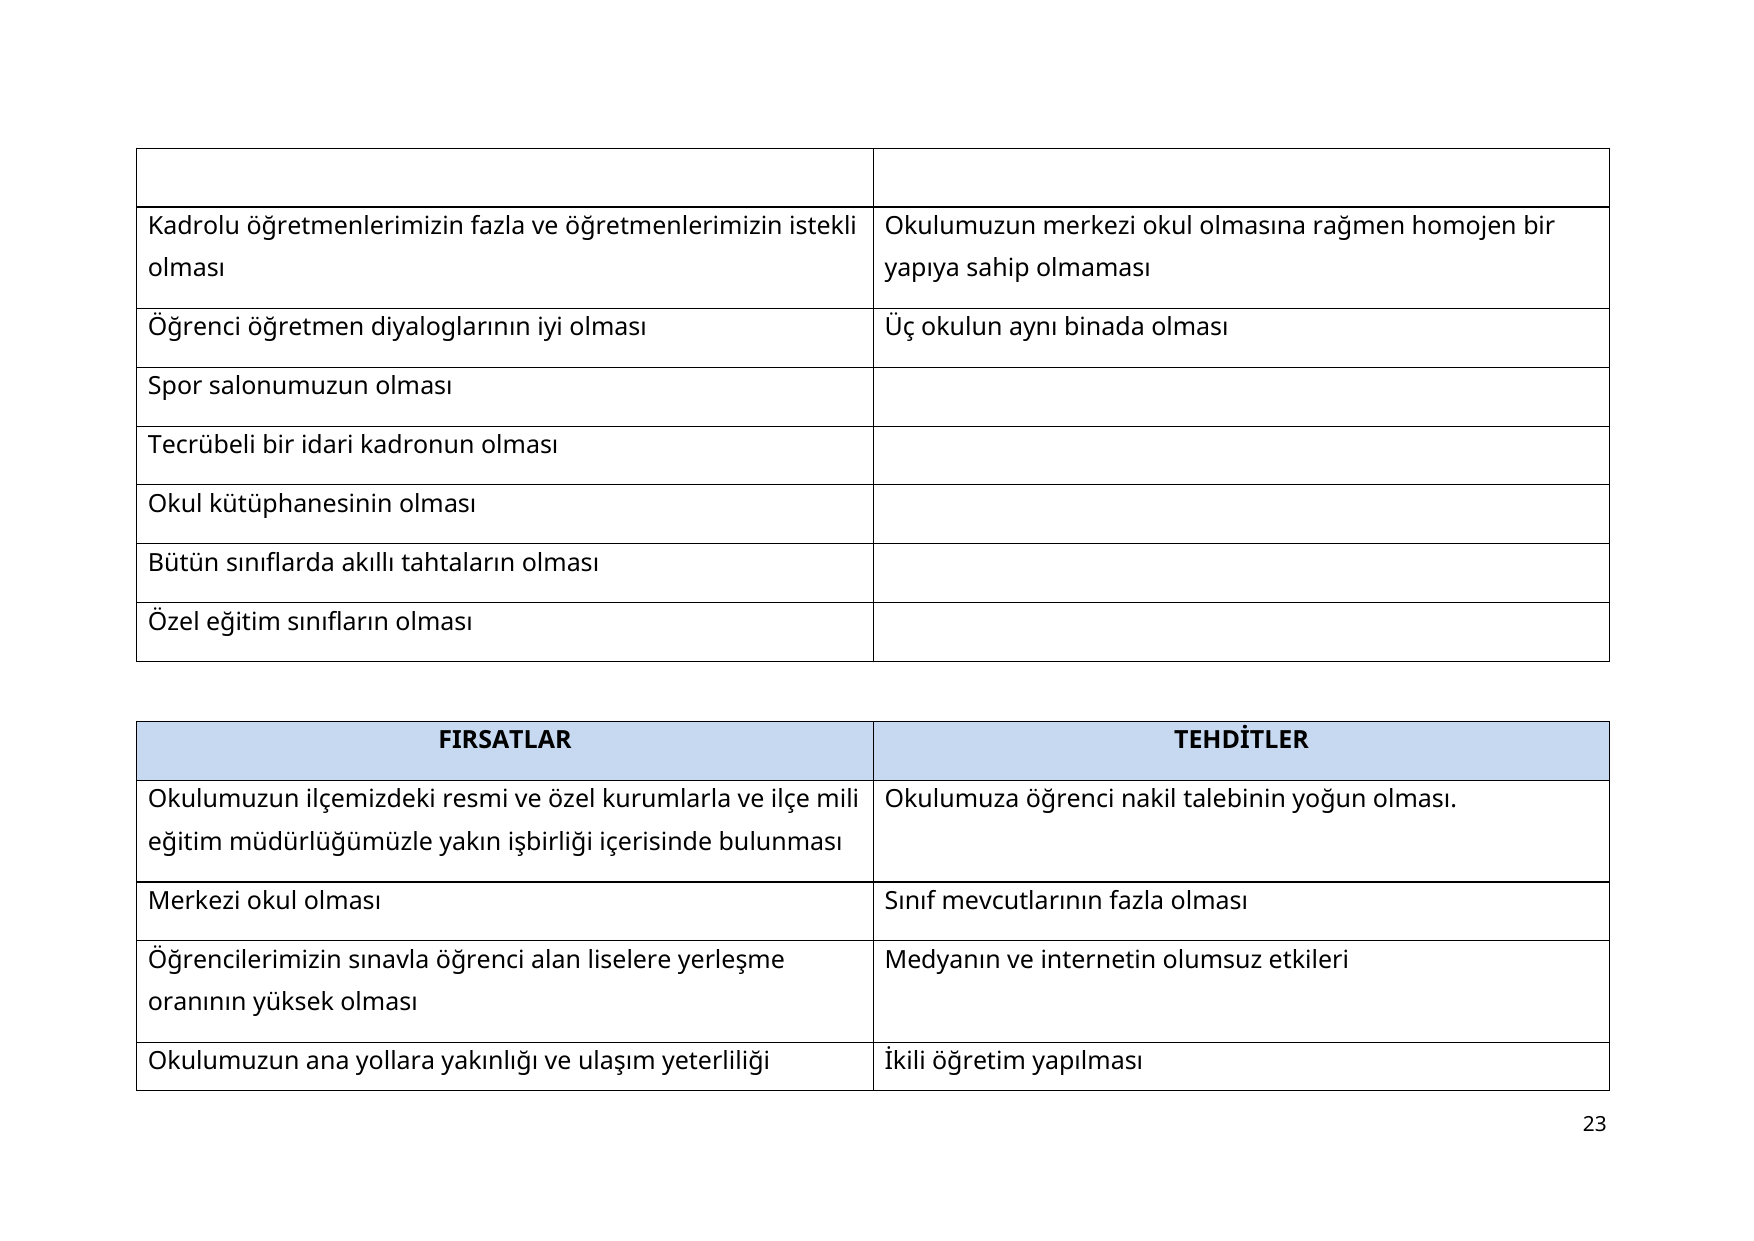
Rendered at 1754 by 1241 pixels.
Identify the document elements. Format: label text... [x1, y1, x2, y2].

table_cell Özel eğitim sınıfların olması [137, 603, 873, 661]
table_cell Medyanın ve internetin olumsuz etkileri [874, 941, 1609, 1042]
table_cell [874, 427, 1609, 484]
table_cell [874, 544, 1609, 602]
table_cell Spor salonumuzun olması [137, 368, 873, 426]
table_cell Öğrencilerimizin sınavla öğrenci alan liselere yerleşme oranının yüksek olması [137, 941, 873, 1042]
table_cell Kadrolu öğretmenlerimizin fazla ve öğretmenlerimizin istekli olması [137, 208, 873, 308]
table_cell Üç okulun aynı binada olması [874, 309, 1609, 367]
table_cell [137, 1043, 873, 1090]
table_cell Okul kütüphanesinin olması [137, 485, 873, 543]
table_cell [874, 368, 1609, 426]
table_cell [874, 149, 1609, 206]
table_header FIRSATLAR [137, 722, 873, 780]
table_cell Sınıf mevcutlarının fazla olması [874, 883, 1609, 940]
table_cell [874, 485, 1609, 543]
table_header TEHDİTLER [874, 722, 1609, 780]
table_cell [874, 603, 1609, 661]
table_cell Okulumuza öğrenci nakil talebinin yoğun olması. [874, 781, 1609, 881]
table_cell Tecrübeli bir idari kadronun olması [137, 427, 873, 484]
table_cell Okulumuzun merkezi okul olmasına rağmen homojen bir yapıya sahip olmaması [874, 208, 1609, 308]
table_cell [874, 1043, 1609, 1090]
table_cell Bütün sınıflarda akıllı tahtaların olması [137, 544, 873, 602]
table_cell Okulumuzun ilçemizdeki resmi ve özel kurumlarla ve ilçe mili eğitim müdürlüğümüzle yakın işbirliği içerisinde bulunması [137, 781, 873, 881]
table_cell Öğrenci öğretmen diyaloglarının iyi olması [137, 309, 873, 367]
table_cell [137, 149, 873, 206]
table_cell Merkezi okul olması [137, 883, 873, 940]
